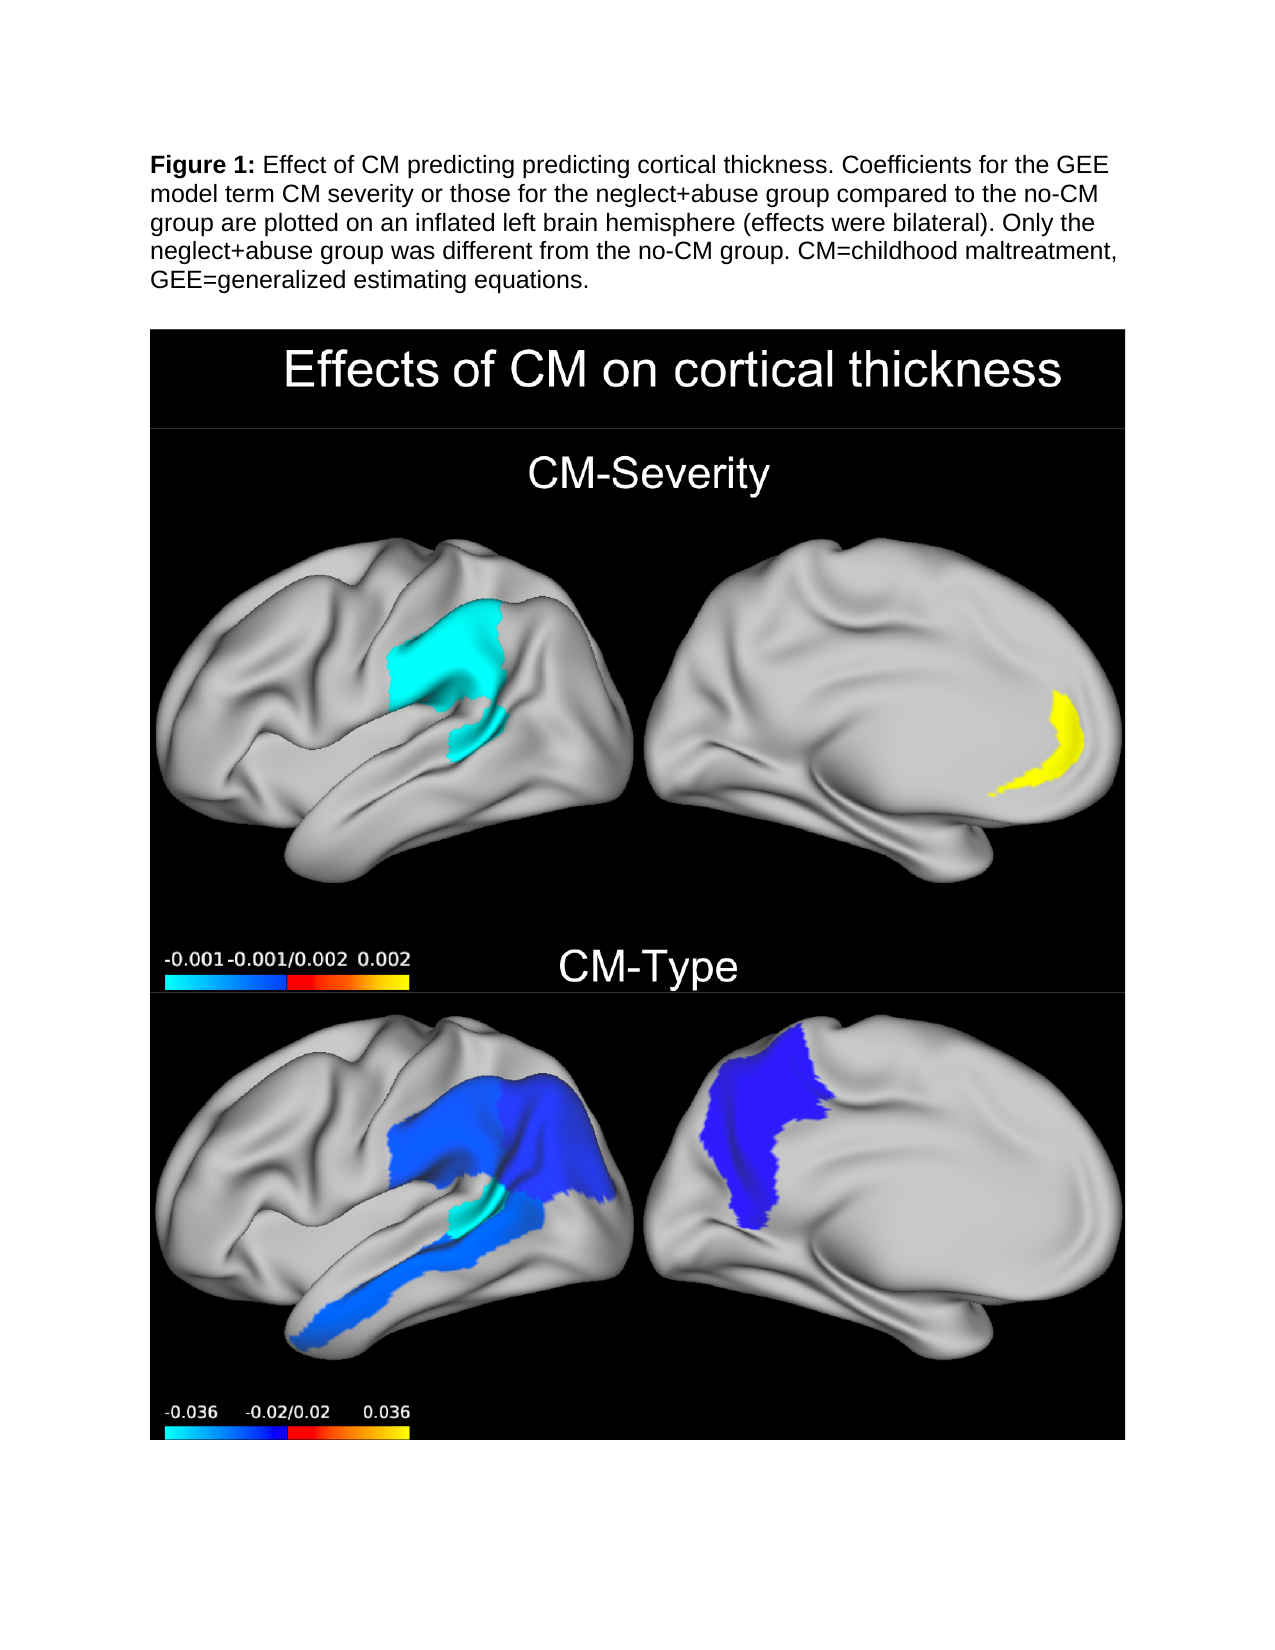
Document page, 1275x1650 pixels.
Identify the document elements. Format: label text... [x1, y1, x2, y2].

picture [150, 322, 1125, 1440]
text Figure 1: Effect of CM predicting predicting cortical thickness. Coefficients for the GEE model term CM severity or those for the neglect+abuse group compared to the no-CM group are plotted on an inflated left brain hemisphere (effects were bilateral). Only the neglect+abuse group was different from the no-CM group. CM=childhood maltreatment, GEE=generalized estimating equations. [150, 150, 1125, 294]
